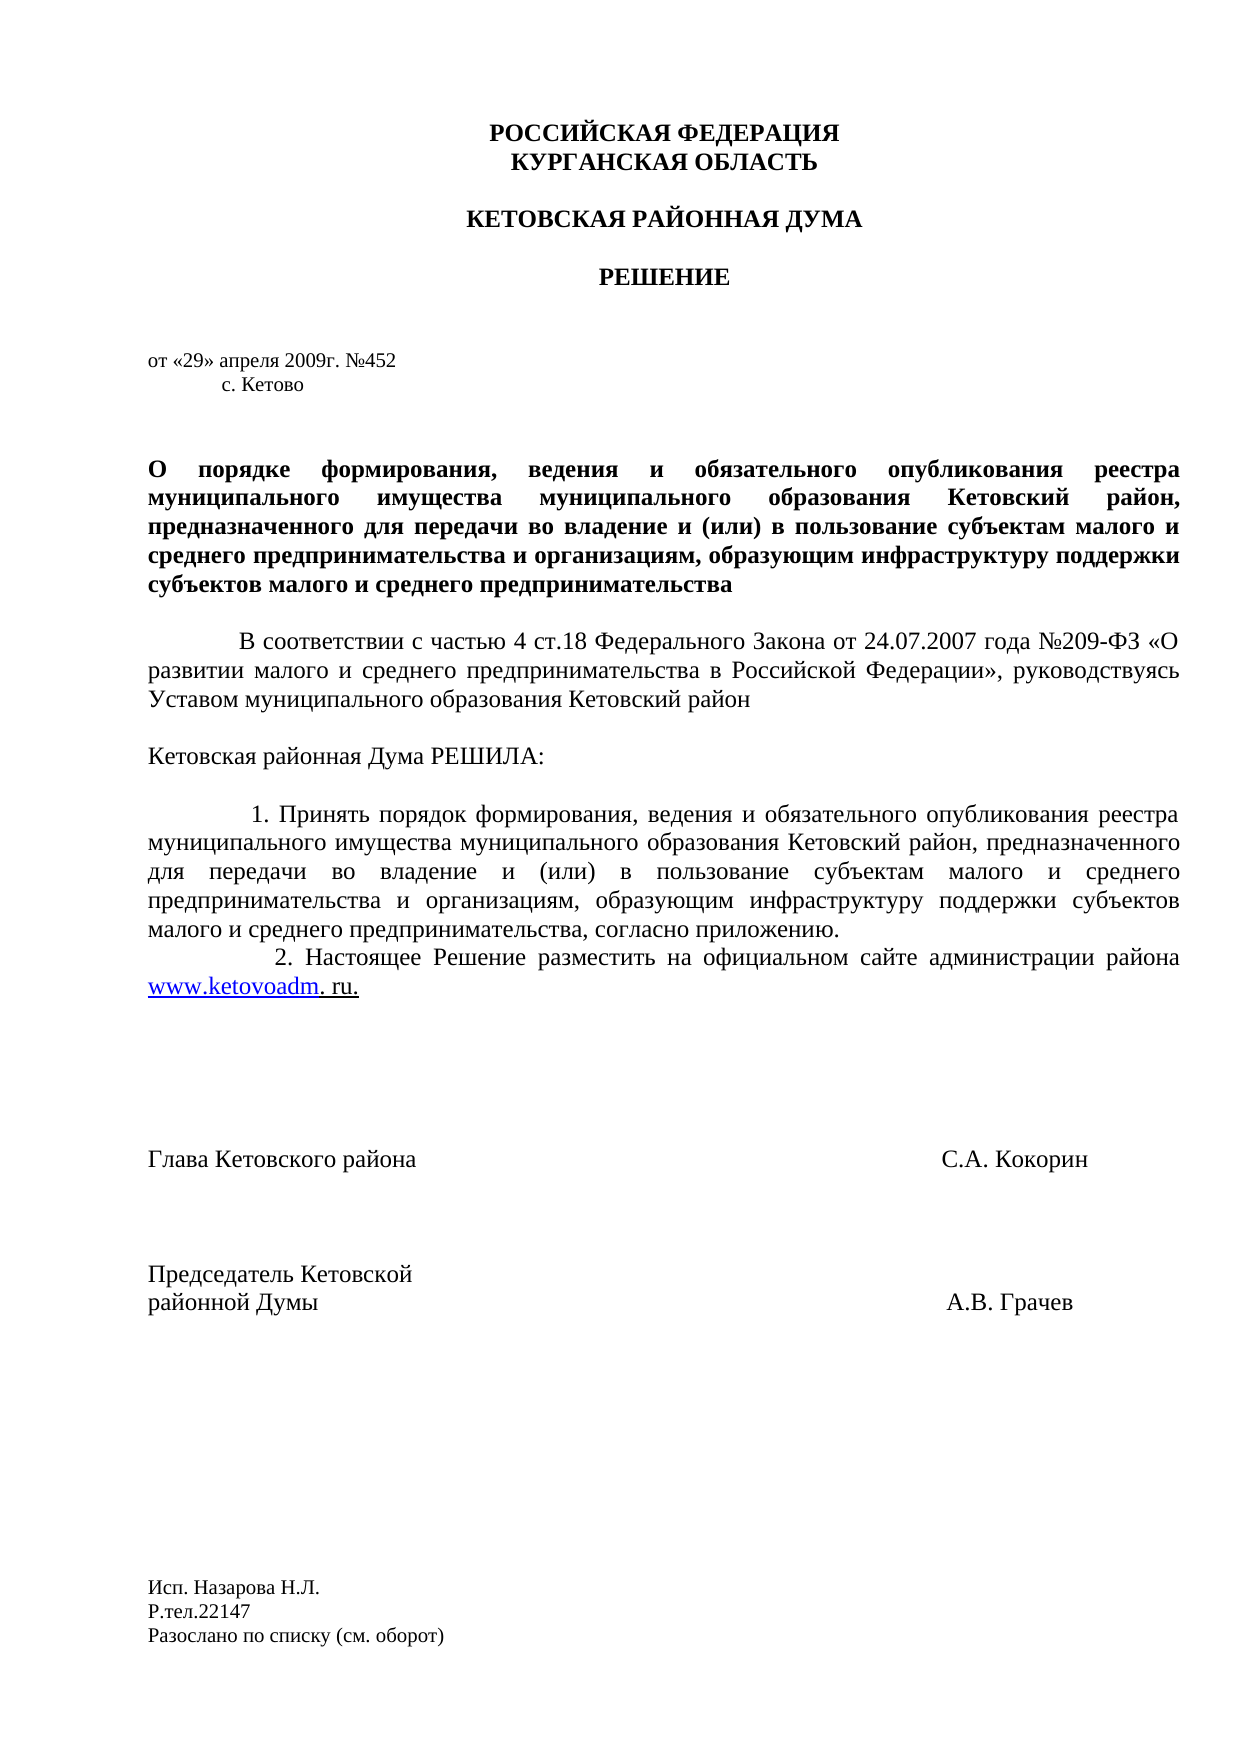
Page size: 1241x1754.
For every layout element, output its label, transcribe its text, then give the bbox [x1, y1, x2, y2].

text Р.тел.22147 [148, 1599, 1181, 1623]
text с. Кетово [148, 372, 1181, 396]
text КЕТОВСКАЯ РАЙОННАЯ ДУМА [148, 204, 1181, 233]
text РОССИЙСКАЯ ФЕДЕРАЦИЯ [148, 118, 1181, 147]
text Председатель Кетовской [148, 1259, 1181, 1287]
text Исп. Назарова Н.Л. [148, 1575, 1181, 1599]
text от «29» апреля 2009г. №452 [148, 348, 1181, 372]
text О порядке формирования, ведения и обязательного опубликования реестра муниципального имущества муниципального образования Кетовский район, предназначенного для передачи во владение и (или) в пользование субъектам малого и среднего предпринимательства и организациям, образующим инфраструктуру поддержки субъектов малого и среднего предпринимательства [148, 454, 1181, 597]
text В соответствии с частью 4 ст.18 Федерального Закона от 24.07.2007 года №209-ФЗ «О развитии малого и среднего предпринимательства в Российской Федерации», руководствуясь Уставом муниципального образования Кетовский район [148, 626, 1181, 712]
text РЕШЕНИЕ [148, 262, 1181, 291]
text Разослано по списку (см. оборот) [148, 1623, 1181, 1647]
text Кетовская районная Дума РЕШИЛА: [148, 741, 1181, 770]
text районной Думы А.В. Грачев [148, 1287, 1181, 1316]
text Глава Кетовского района С.А. Кокорин [148, 1144, 1181, 1172]
text 1. Принять порядок формирования, ведения и обязательного опубликования реестра муниципального имущества муниципального образования Кетовский район, предназначенного для передачи во владение и (или) в пользование субъектам малого и среднего предпринимательства и организациям, образующим инфраструктуру поддержки субъектов малого и среднего предпринимательства, согласно приложению. [148, 799, 1181, 942]
text 2. Настоящее Решение разместить на официальном сайте администрации района www.ketovoadm. ru. [148, 942, 1181, 1000]
subtitle КУРГАНСКАЯ ОБЛАСТЬ [148, 147, 1181, 176]
